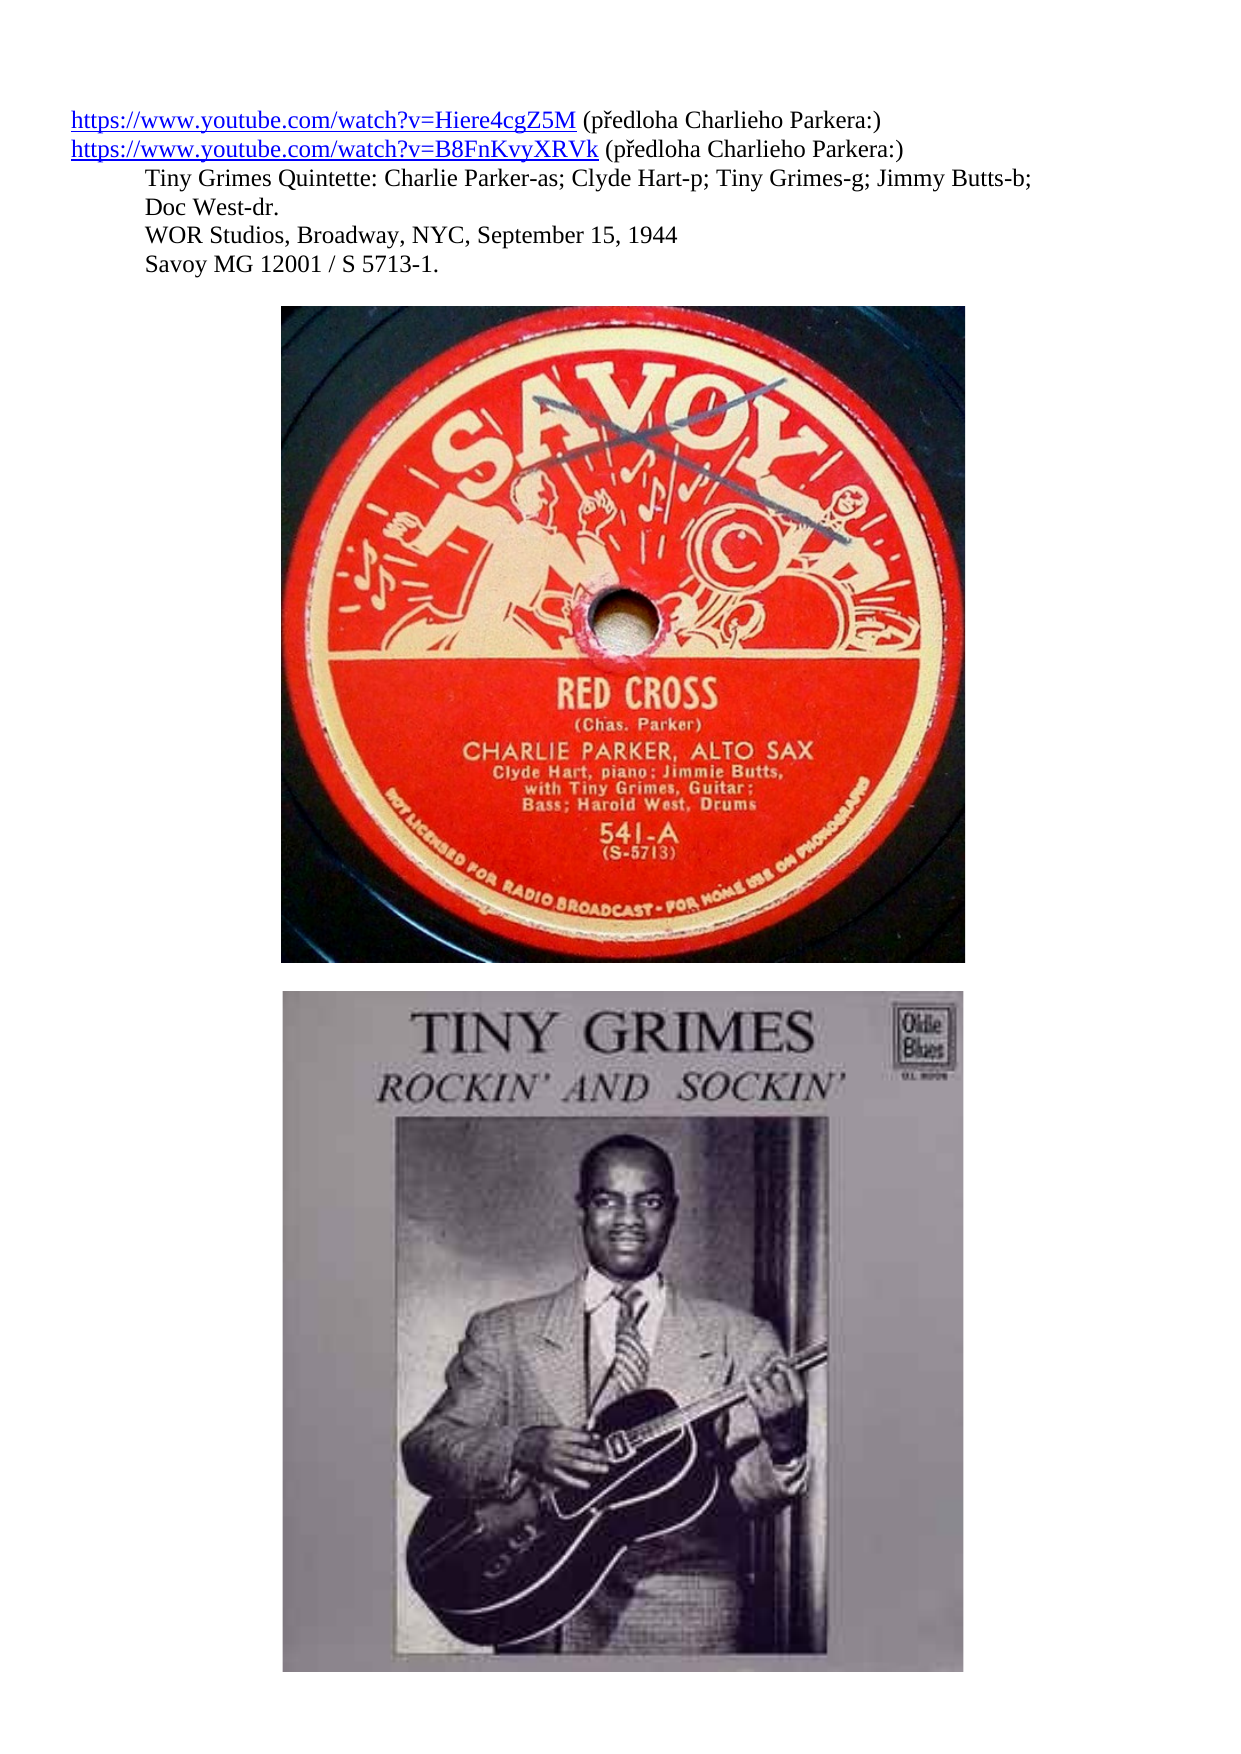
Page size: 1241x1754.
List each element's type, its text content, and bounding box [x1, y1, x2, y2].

text Tiny Grimes Quintette: Charlie Parker-as; Clyde Hart-p; Tiny Grimes-g; Jimmy Butts-b; [71, 163, 1175, 192]
text https://www.youtube.com/watch?v=B8FnKvyXRVk (předloha Charlieho Parkera:) [71, 134, 1175, 163]
text Savoy MG 12001 / S 5713-1. [71, 249, 1175, 278]
text Doc West-dr. [71, 192, 1175, 221]
picture [281, 306, 966, 963]
text WOR Studios, Broadway, NYC, September 15, 1944 [71, 221, 1175, 249]
picture [282, 991, 964, 1672]
text https://www.youtube.com/watch?v=Hiere4cgZ5M (předloha Charlieho Parkera:) [71, 106, 1175, 134]
